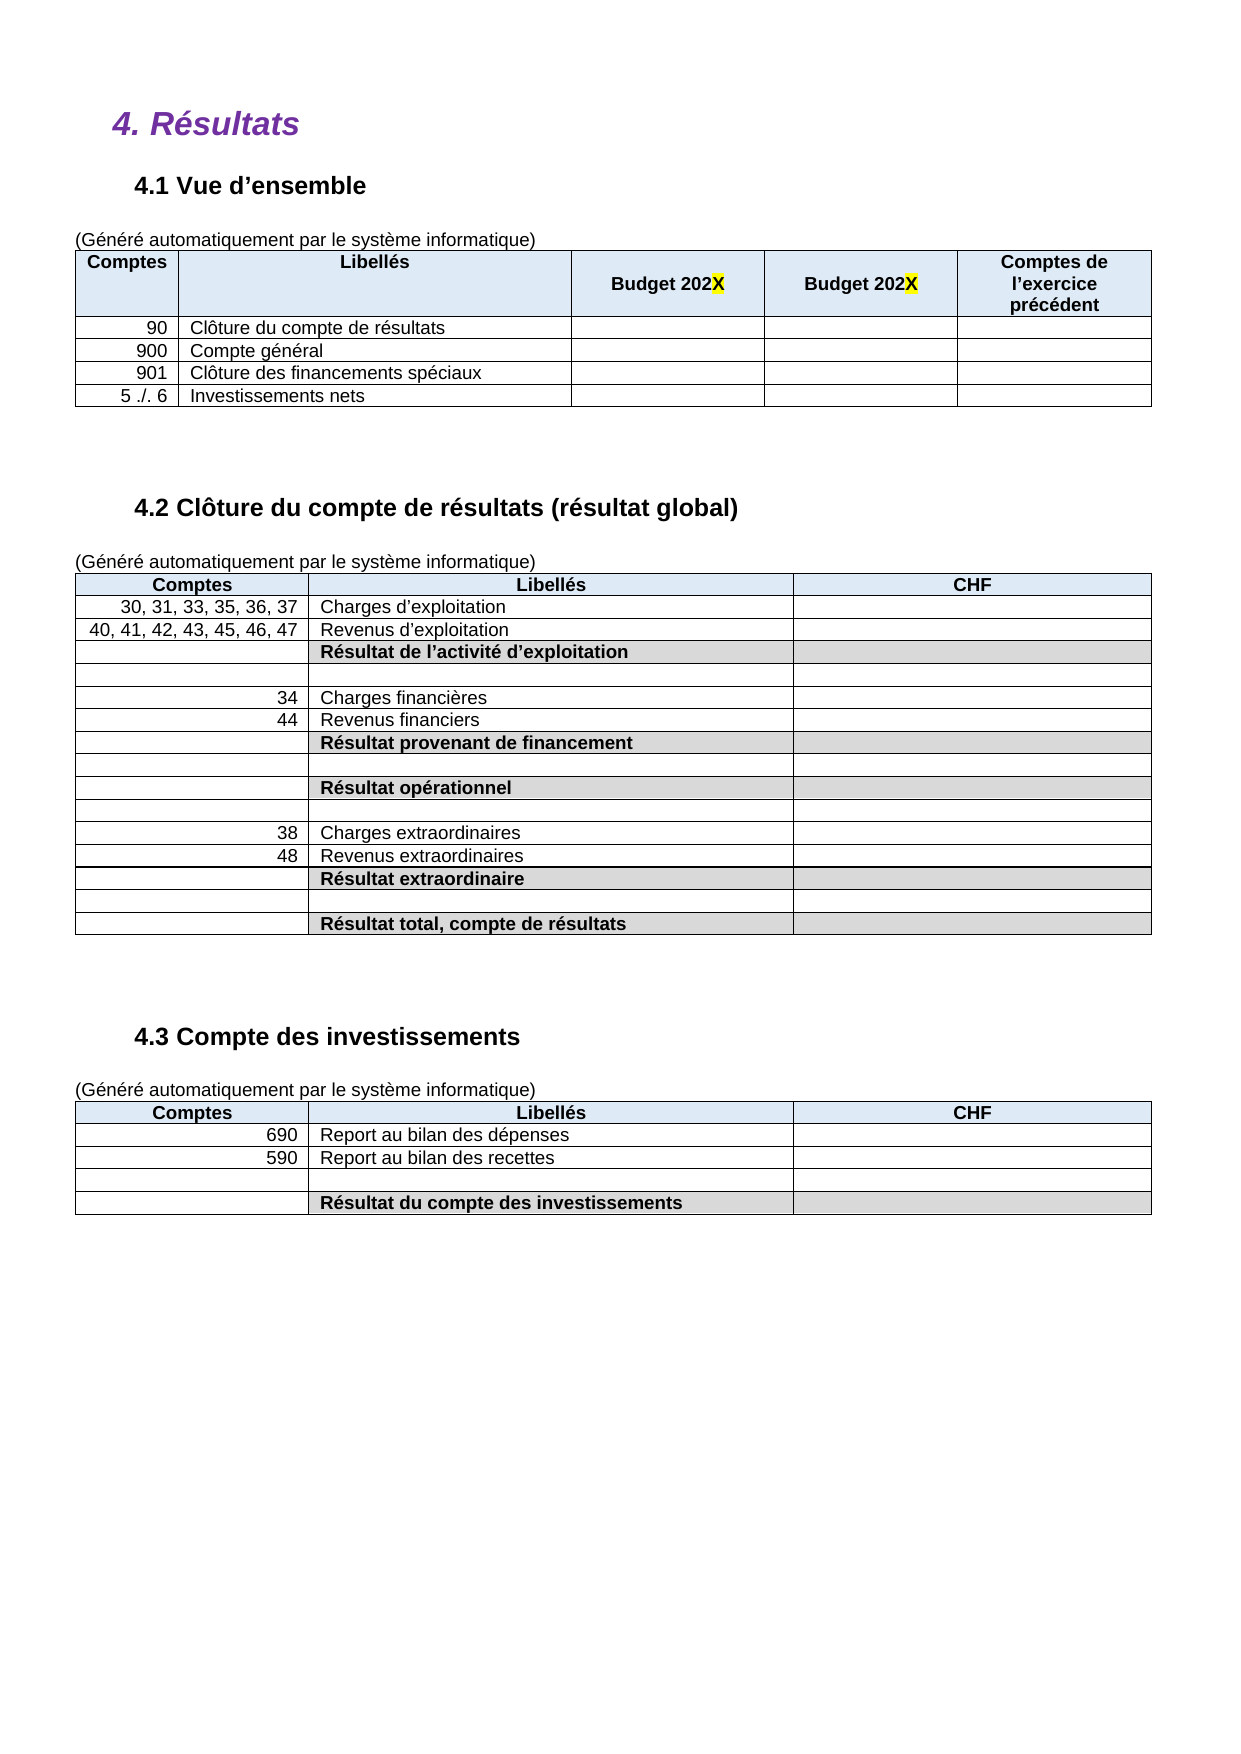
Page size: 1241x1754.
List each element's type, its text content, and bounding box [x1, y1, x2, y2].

table_cell [76, 868, 308, 889]
table_cell Résultat de l’activité d’exploitation [309, 641, 793, 663]
table_header CHF [794, 1102, 1151, 1123]
text (Généré automatiquement par le système informatique) [75, 1079, 1152, 1101]
table_cell Compte général [179, 339, 571, 361]
table_header Libellés [179, 251, 571, 316]
table_header Budget 202X [572, 251, 764, 316]
table_cell Revenus financiers [309, 709, 793, 731]
table_cell [958, 362, 1151, 383]
list Clôture du compte de résultats (résultat global) [134, 493, 1152, 522]
table_cell [794, 1192, 1151, 1213]
table_cell [794, 619, 1151, 640]
list Compte des investissements [134, 1021, 1152, 1050]
table_cell [794, 777, 1151, 798]
table_cell [794, 1124, 1151, 1146]
table_cell [76, 800, 308, 821]
table_cell Clôture du compte de résultats [179, 317, 571, 338]
table_cell [794, 890, 1151, 912]
table_cell Revenus extraordinaires [309, 845, 793, 866]
table_cell [794, 664, 1151, 686]
table_cell [794, 732, 1151, 753]
table_cell 38 [76, 822, 308, 844]
table_cell 901 [76, 362, 178, 383]
table_cell [765, 339, 957, 361]
table_cell [958, 317, 1151, 338]
table_cell [794, 800, 1151, 821]
table_cell [76, 1192, 308, 1213]
table_cell [794, 709, 1151, 731]
table_cell 48 [76, 845, 308, 866]
table_cell [309, 754, 793, 776]
table_cell Charges financières [309, 687, 793, 708]
table_cell [794, 845, 1151, 866]
table_cell 690 [76, 1124, 308, 1146]
table_cell Investissements nets [179, 385, 571, 406]
table_cell 40, 41, 42, 43, 45, 46, 47 [76, 619, 308, 640]
table_cell [309, 1169, 793, 1191]
table_cell 90 [76, 317, 178, 338]
table_cell [765, 362, 957, 383]
table_cell Clôture des financements spéciaux [179, 362, 571, 383]
table_cell 5 ./. 6 [76, 385, 178, 406]
table_cell Report au bilan des dépenses [309, 1124, 793, 1146]
table_cell [572, 362, 764, 383]
table_cell [309, 800, 793, 821]
table_header Budget 202X [765, 251, 957, 316]
table_cell [309, 664, 793, 686]
table_cell [76, 664, 308, 686]
table_cell Charges extraordinaires [309, 822, 793, 844]
table_cell [76, 913, 308, 934]
table_cell [765, 385, 957, 406]
table_cell [765, 317, 957, 338]
table_cell 590 [76, 1147, 308, 1168]
table_cell Report au bilan des recettes [309, 1147, 793, 1168]
table_cell 34 [76, 687, 308, 708]
table_cell [794, 822, 1151, 844]
table_cell [958, 339, 1151, 361]
table_cell [76, 754, 308, 776]
table_cell [958, 385, 1151, 406]
table_cell [76, 641, 308, 663]
table_cell [794, 687, 1151, 708]
table_cell [76, 1169, 308, 1191]
table_cell Charges d’exploitation [309, 596, 793, 618]
table_cell [794, 868, 1151, 889]
table_cell Résultat extraordinaire [309, 868, 793, 889]
table_cell [572, 385, 764, 406]
table_cell Résultat total, compte de résultats [309, 913, 793, 934]
table_cell 900 [76, 339, 178, 361]
table_cell [794, 1169, 1151, 1191]
table_cell [76, 890, 308, 912]
table_header Comptes de l’exercice précédent [958, 251, 1151, 316]
table_cell [572, 317, 764, 338]
list Résultats [112, 104, 1152, 142]
table_cell [76, 777, 308, 798]
table_cell [309, 890, 793, 912]
table_header CHF [794, 574, 1151, 595]
table_cell 44 [76, 709, 308, 731]
table_cell 30, 31, 33, 35, 36, 37 [76, 596, 308, 618]
table_cell [794, 596, 1151, 618]
table_header Libellés [309, 574, 793, 595]
table_cell Résultat provenant de financement [309, 732, 793, 753]
table_cell [794, 754, 1151, 776]
list Vue d’ensemble [134, 171, 1152, 200]
table_cell [572, 339, 764, 361]
table_cell [794, 913, 1151, 934]
text (Généré automatiquement par le système informatique) [75, 551, 1152, 572]
table_cell [794, 641, 1151, 663]
text (Généré automatiquement par le système informatique) [75, 228, 1152, 250]
table_cell [76, 732, 308, 753]
table_cell [794, 1147, 1151, 1168]
table_cell Résultat du compte des investissements [309, 1192, 793, 1213]
table_header Comptes [76, 574, 308, 595]
table_header Comptes [76, 251, 178, 316]
table_cell Résultat opérationnel [309, 777, 793, 798]
table_cell Revenus d’exploitation [309, 619, 793, 640]
table_header Libellés [309, 1102, 793, 1123]
table_header Comptes [76, 1102, 308, 1123]
